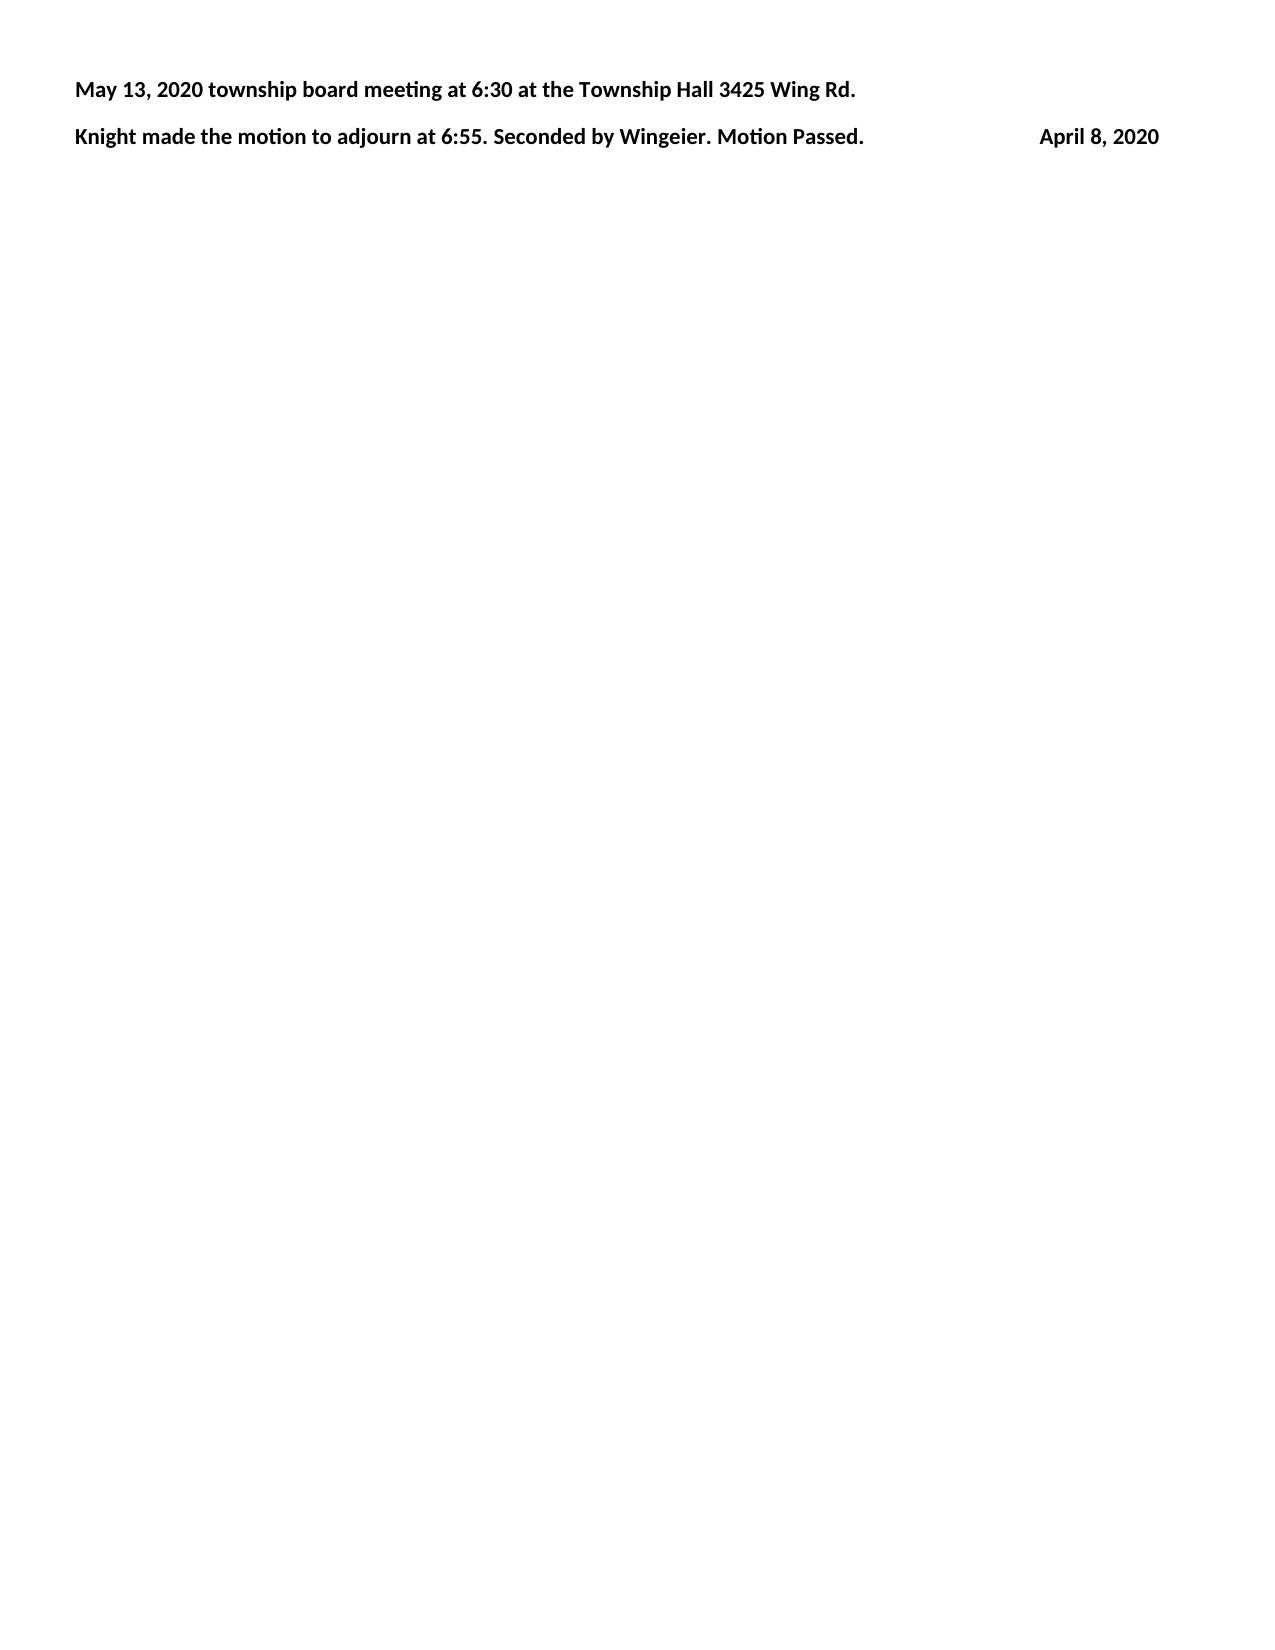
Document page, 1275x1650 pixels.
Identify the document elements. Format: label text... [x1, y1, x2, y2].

text Knight made the motion to adjourn at 6:55. Seconded by Wingeier. Motion Passed. April 8, 2020 [75, 122, 1200, 150]
text May 13, 2020 township board meeting at 6:30 at the Township Hall 3425 Wing Rd. [75, 75, 1200, 103]
